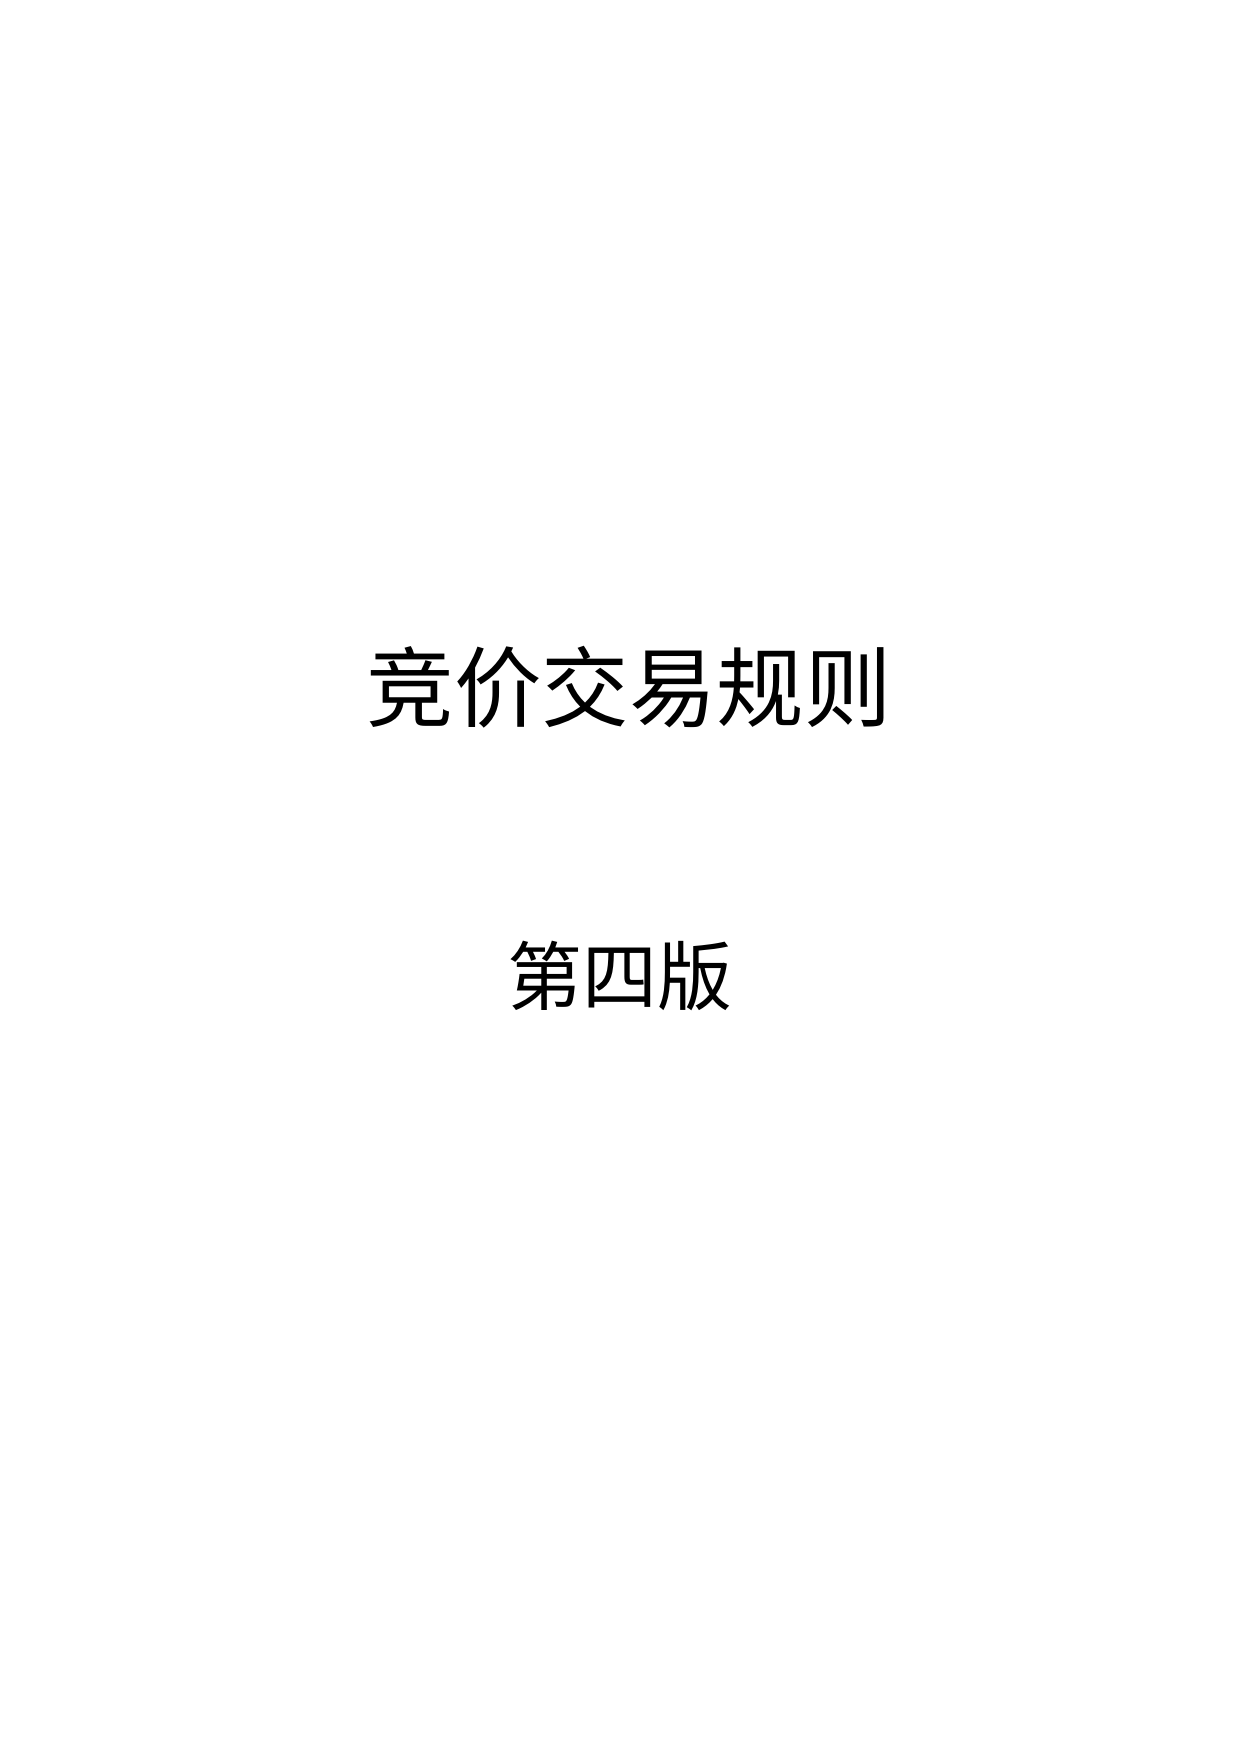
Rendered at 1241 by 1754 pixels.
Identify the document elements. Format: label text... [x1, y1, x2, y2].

text 第四版 [187, 906, 1053, 1036]
text 竞价交易规则 [187, 617, 1034, 747]
